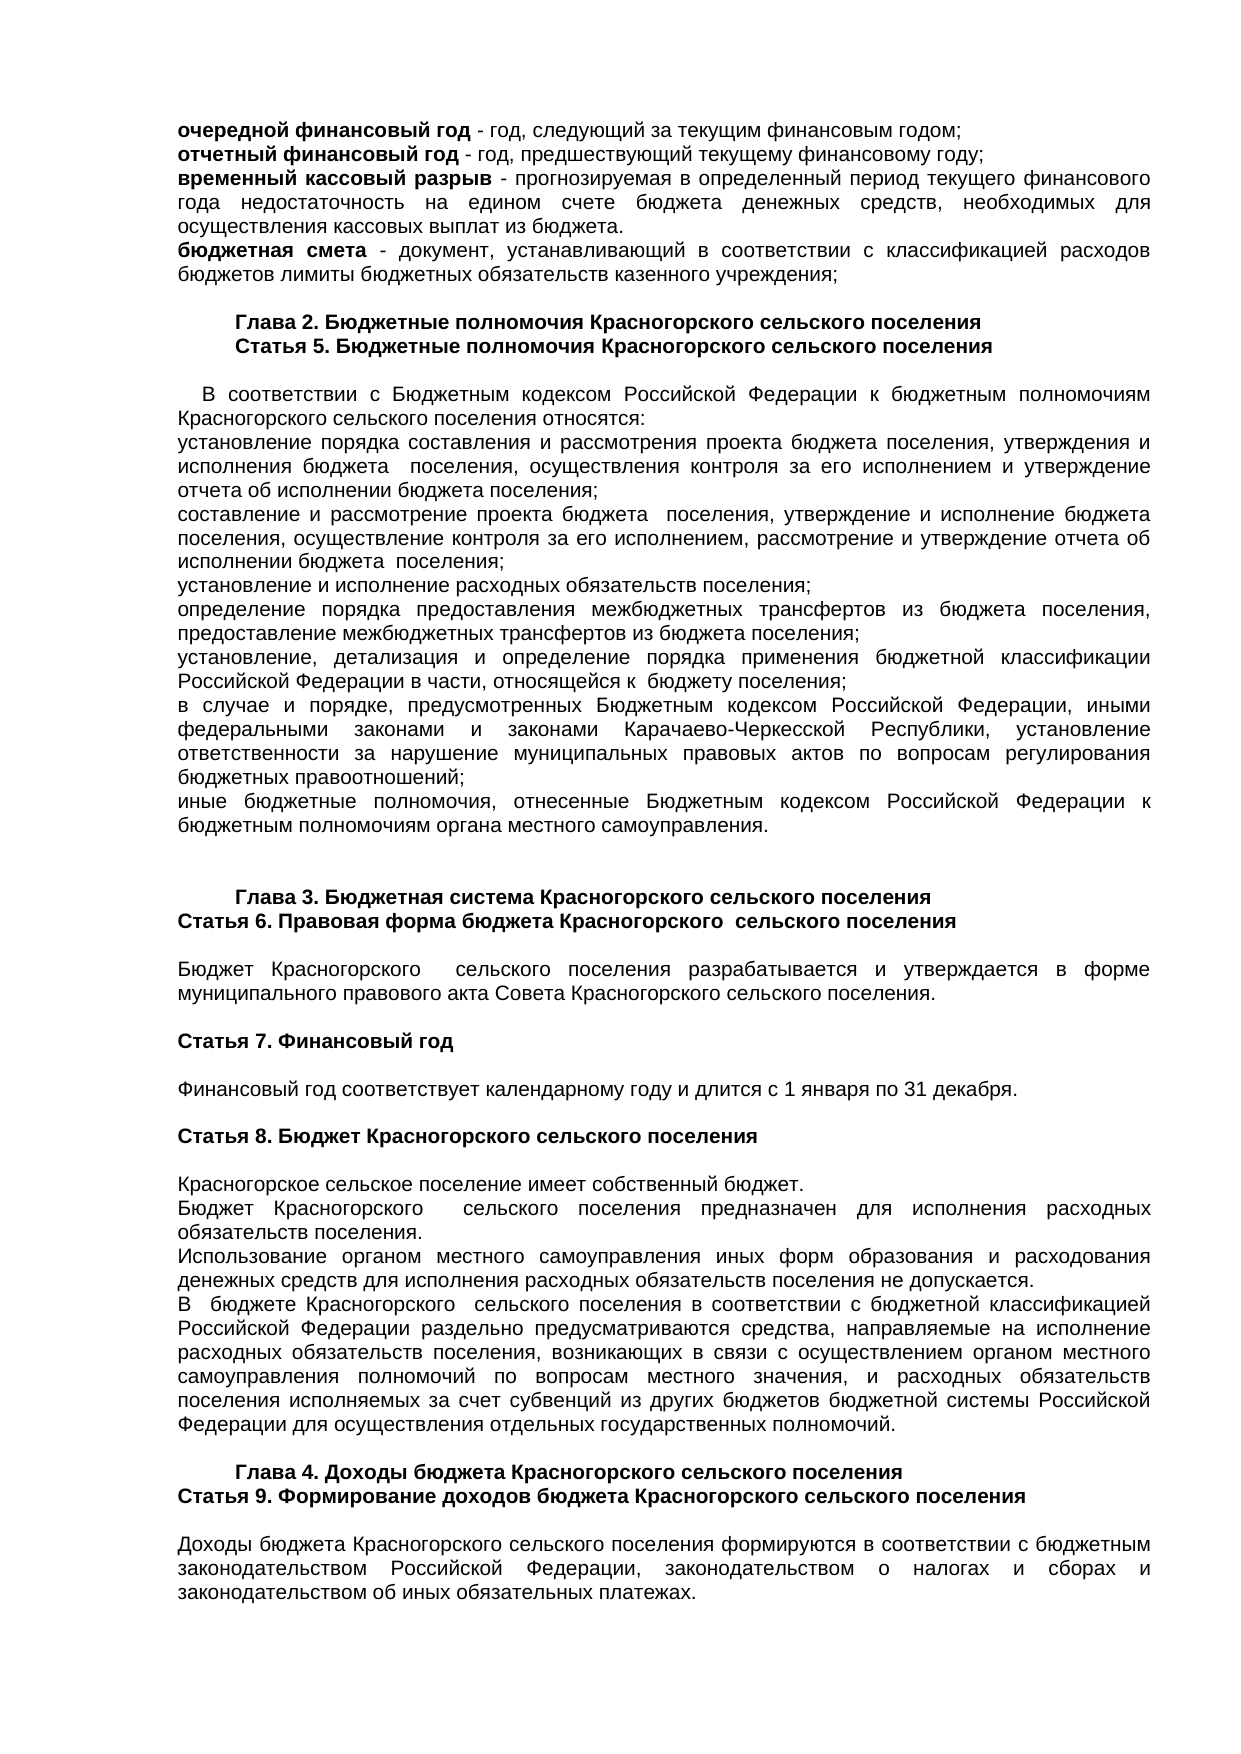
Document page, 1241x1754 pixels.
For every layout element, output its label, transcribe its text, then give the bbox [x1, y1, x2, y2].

text очередной финансовый год - год, следующий за текущим финансовым годом; [177, 118, 1152, 142]
text Статья 5. Бюджетные полномочия Красногорского сельского поселения [177, 334, 1152, 358]
text в случае и порядке, предусмотренных Бюджетным кодексом Российской Федерации, иными федеральными законами и законами Карачаево-Черкесской Республики, установление ответственности за нарушение муниципальных правовых актов по вопросам регулирования бюджетных правоотношений; [177, 693, 1152, 789]
text отчетный финансовый год - год, предшествующий текущему финансовому году; [177, 142, 1152, 166]
text В соответствии с Бюджетным кодексом Российской Федерации к бюджетным полномочиям Красногорского сельского поселения относятся: [177, 382, 1152, 429]
text Глава 3. Бюджетная система Красногорского сельского поселения [177, 885, 1152, 909]
text установление, детализация и определение порядка применения бюджетной классификации Российской Федерации в части, относящейся к бюджету поселения; [177, 645, 1152, 693]
text установление порядка составления и рассмотрения проекта бюджета поселения, утверждения и исполнения бюджета поселения, осуществления контроля за его исполнением и утверждение отчета об исполнении бюджета поселения; [177, 429, 1152, 501]
text бюджетная смета - документ, устанавливающий в соответствии с классификацией расходов бюджетов лимиты бюджетных обязательств казенного учреждения; [177, 238, 1152, 286]
text Глава 2. Бюджетные полномочия Красногорского сельского поселения [177, 310, 1152, 334]
text Красногорское сельское поселение имеет собственный бюджет. [177, 1172, 1152, 1196]
text Статья 8. Бюджет Красногорского сельского поселения [177, 1124, 1152, 1148]
text Использование органом местного самоуправления иных форм образования и расходования денежных средств для исполнения расходных обязательств поселения не допускается. [177, 1244, 1152, 1292]
text Статья 7. Финансовый год [177, 1028, 1152, 1052]
text Доходы бюджета Красногорского сельского поселения формируются в соответствии с бюджетным законодательством Российской Федерации, законодательством о налогах и сборах и законодательством об иных обязательных платежах. [177, 1532, 1152, 1603]
text иные бюджетные полномочия, отнесенные Бюджетным кодексом Российской Федерации к бюджетным полномочиям органа местного самоуправления. [177, 789, 1152, 837]
text Бюджет Красногорского сельского поселения предназначен для исполнения расходных обязательств поселения. [177, 1196, 1152, 1244]
text Глава 4. Доходы бюджета Красногорского сельского поселения [177, 1460, 1152, 1484]
text В бюджете Красногорского сельского поселения в соответствии с бюджетной классификацией Российской Федерации раздельно предусматриваются средства, направляемые на исполнение расходных обязательств поселения, возникающих в связи с осуществлением органом местного самоуправления полномочий по вопросам местного значения, и расходных обязательств поселения исполняемых за счет субвенций из других бюджетов бюджетной системы Российской Федерации для осуществления отдельных государственных полномочий. [177, 1292, 1152, 1436]
text Финансовый год соответствует календарному году и длится с 1 января по 31 декабря. [177, 1076, 1152, 1100]
text Статья 9. Формирование доходов бюджета Красногорского сельского поселения [177, 1484, 1152, 1508]
text Статья 6. Правовая форма бюджета Красногорского сельского поселения [177, 909, 1152, 933]
text установление и исполнение расходных обязательств поселения; [177, 573, 1152, 597]
text составление и рассмотрение проекта бюджета поселения, утверждение и исполнение бюджета поселения, осуществление контроля за его исполнением, рассмотрение и утверждение отчета об исполнении бюджета поселения; [177, 501, 1152, 573]
text определение порядка предоставления межбюджетных трансфертов из бюджета поселения, предоставление межбюджетных трансфертов из бюджета поселения; [177, 597, 1152, 645]
text Бюджет Красногорского сельского поселения разрабатывается и утверждается в форме муниципального правового акта Совета Красногорского сельского поселения. [177, 957, 1152, 1004]
text временный кассовый разрыв - прогнозируемая в определенный период текущего финансового года недостаточность на едином счете бюджета денежных средств, необходимых для осуществления кассовых выплат из бюджета. [177, 166, 1152, 238]
